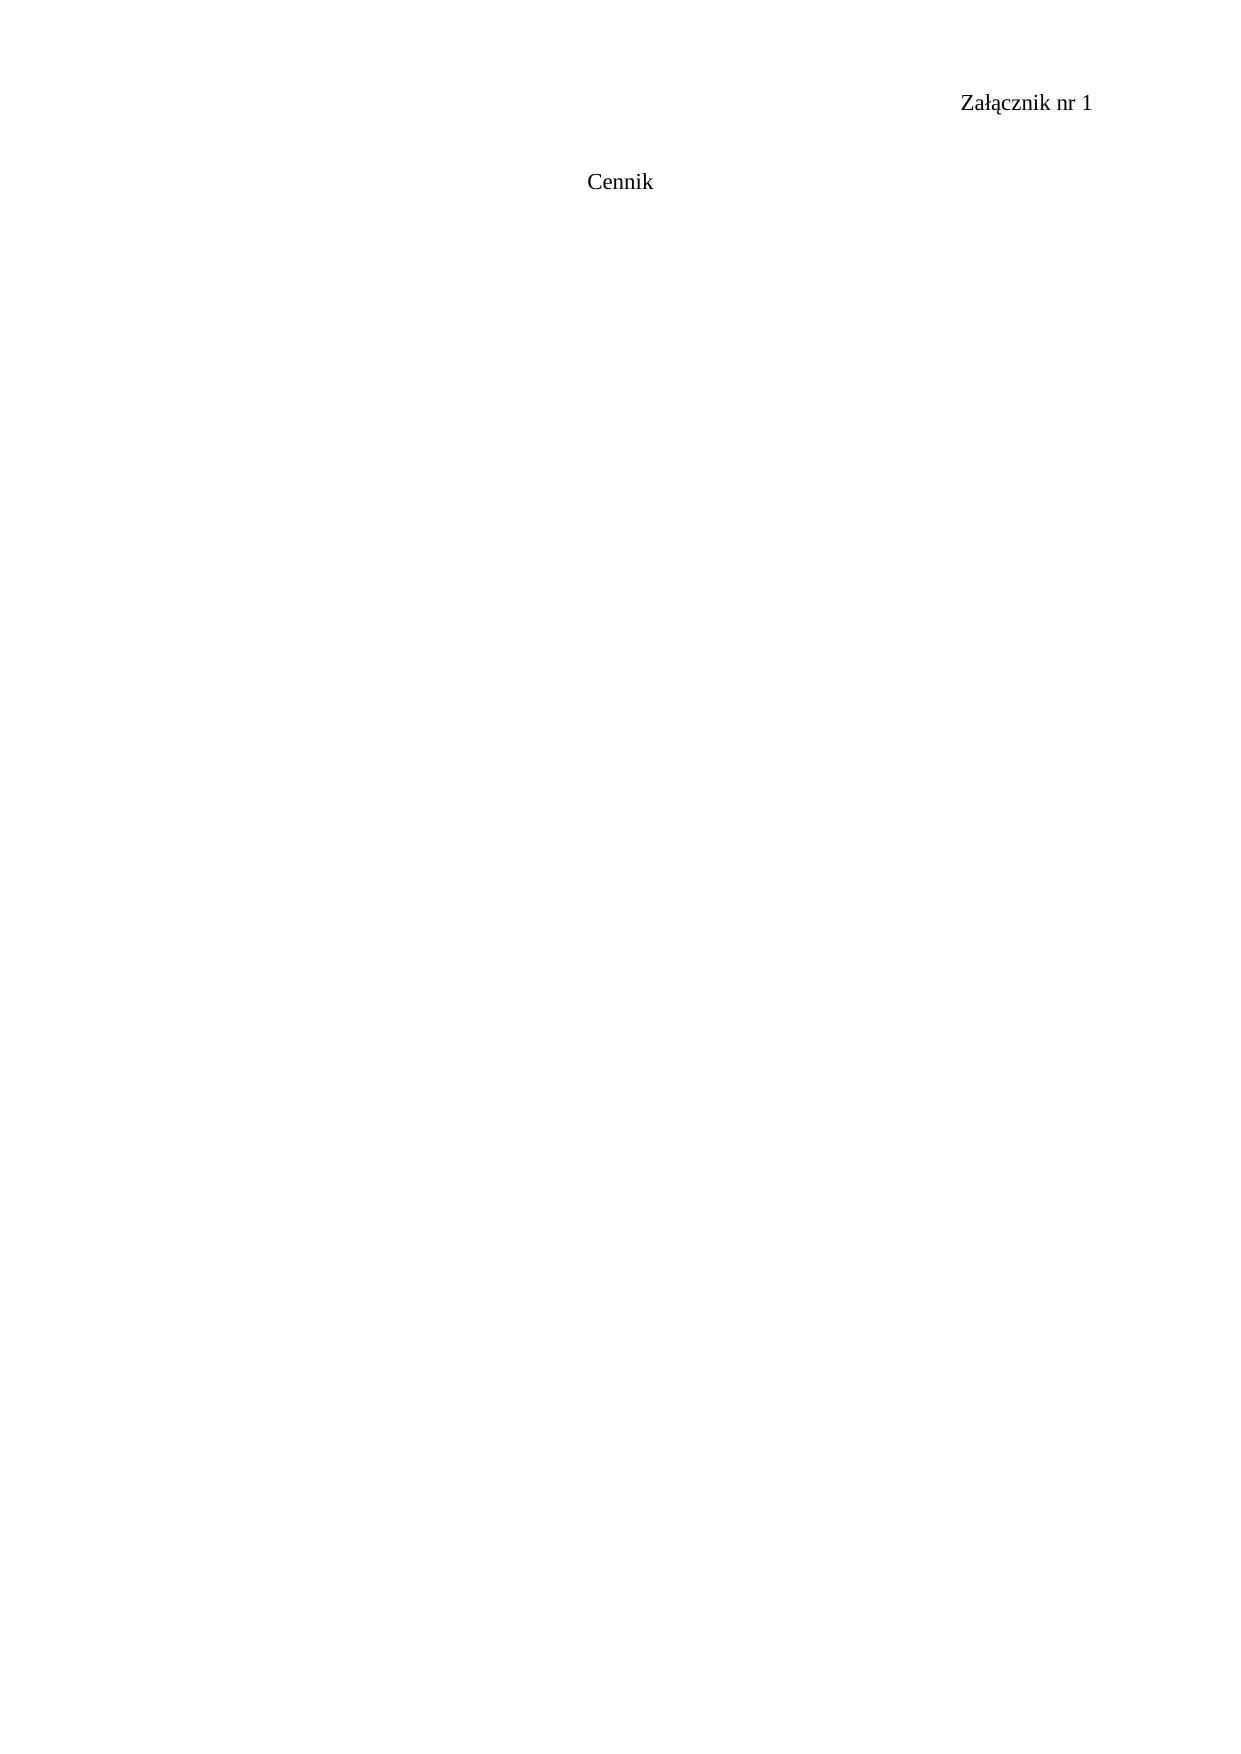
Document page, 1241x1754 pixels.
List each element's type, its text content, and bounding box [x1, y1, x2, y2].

text Cennik [148, 168, 1093, 194]
text Załącznik nr 1 [148, 89, 1093, 115]
